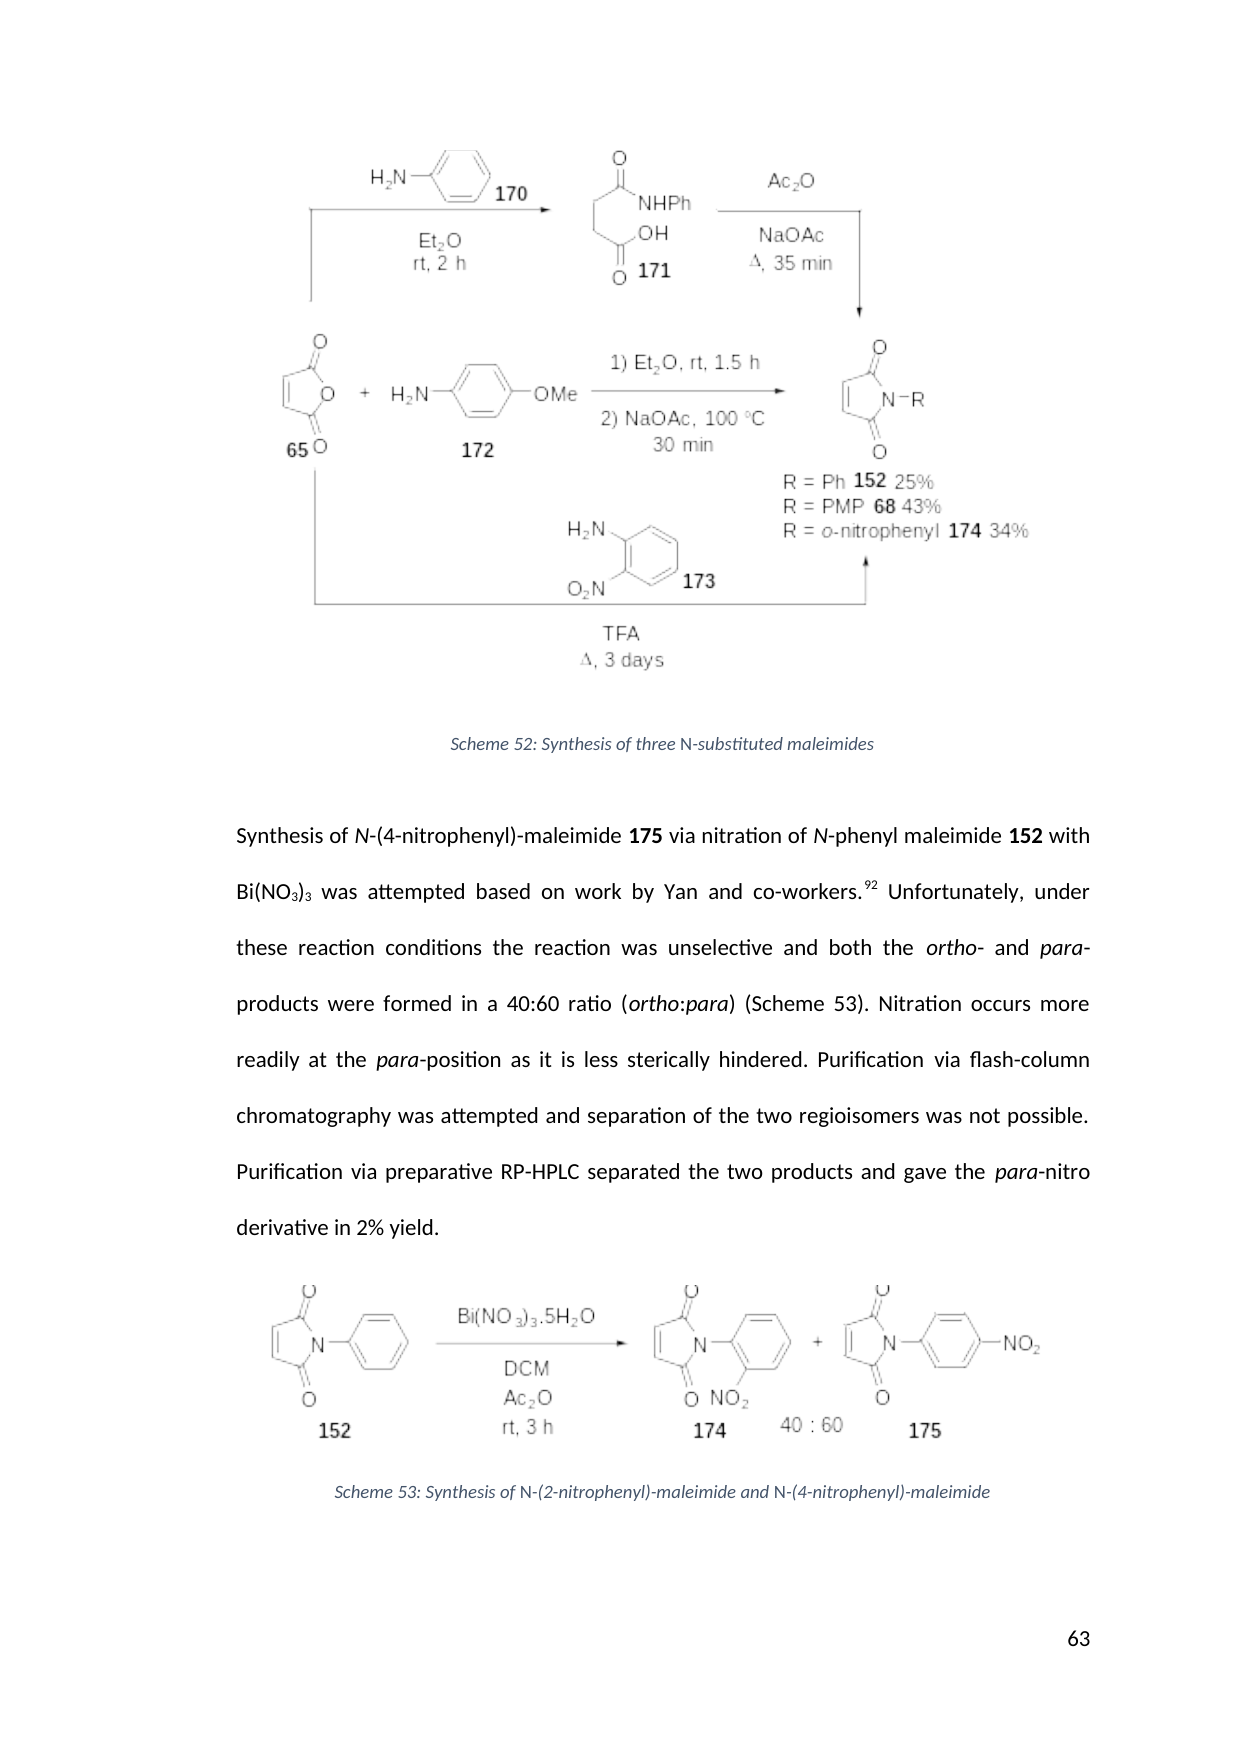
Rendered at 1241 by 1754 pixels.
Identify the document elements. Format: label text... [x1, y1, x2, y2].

text Synthesis of N-(4-nitrophenyl)-maleimide 175 via nitration of N-phenyl maleimide 152 with Bi(NO3)3 was attempted based on work by Yan and co-workers.92 Unfortunately, under these reaction conditions the reaction was unselective and both the ortho- and para-products were formed in a 40:60 ratio (ortho:para) (Scheme 53). Nitration occurs more readily at the para-position as it is less sterically hindered. Purification via flash-column chromatography was attempted and separation of the two regioisomers was not possible. Purification via preparative RP-HPLC separated the two products and gave the para-nitro derivative in 2% yield. [236, 821, 1090, 1241]
text Scheme 52: Synthesis of three N-substituted maleimides [236, 732, 1090, 755]
text Scheme 53: Synthesis of N-(2-nitrophenyl)-maleimide and N-(4-nitrophenyl)-maleimide [236, 1480, 1090, 1503]
